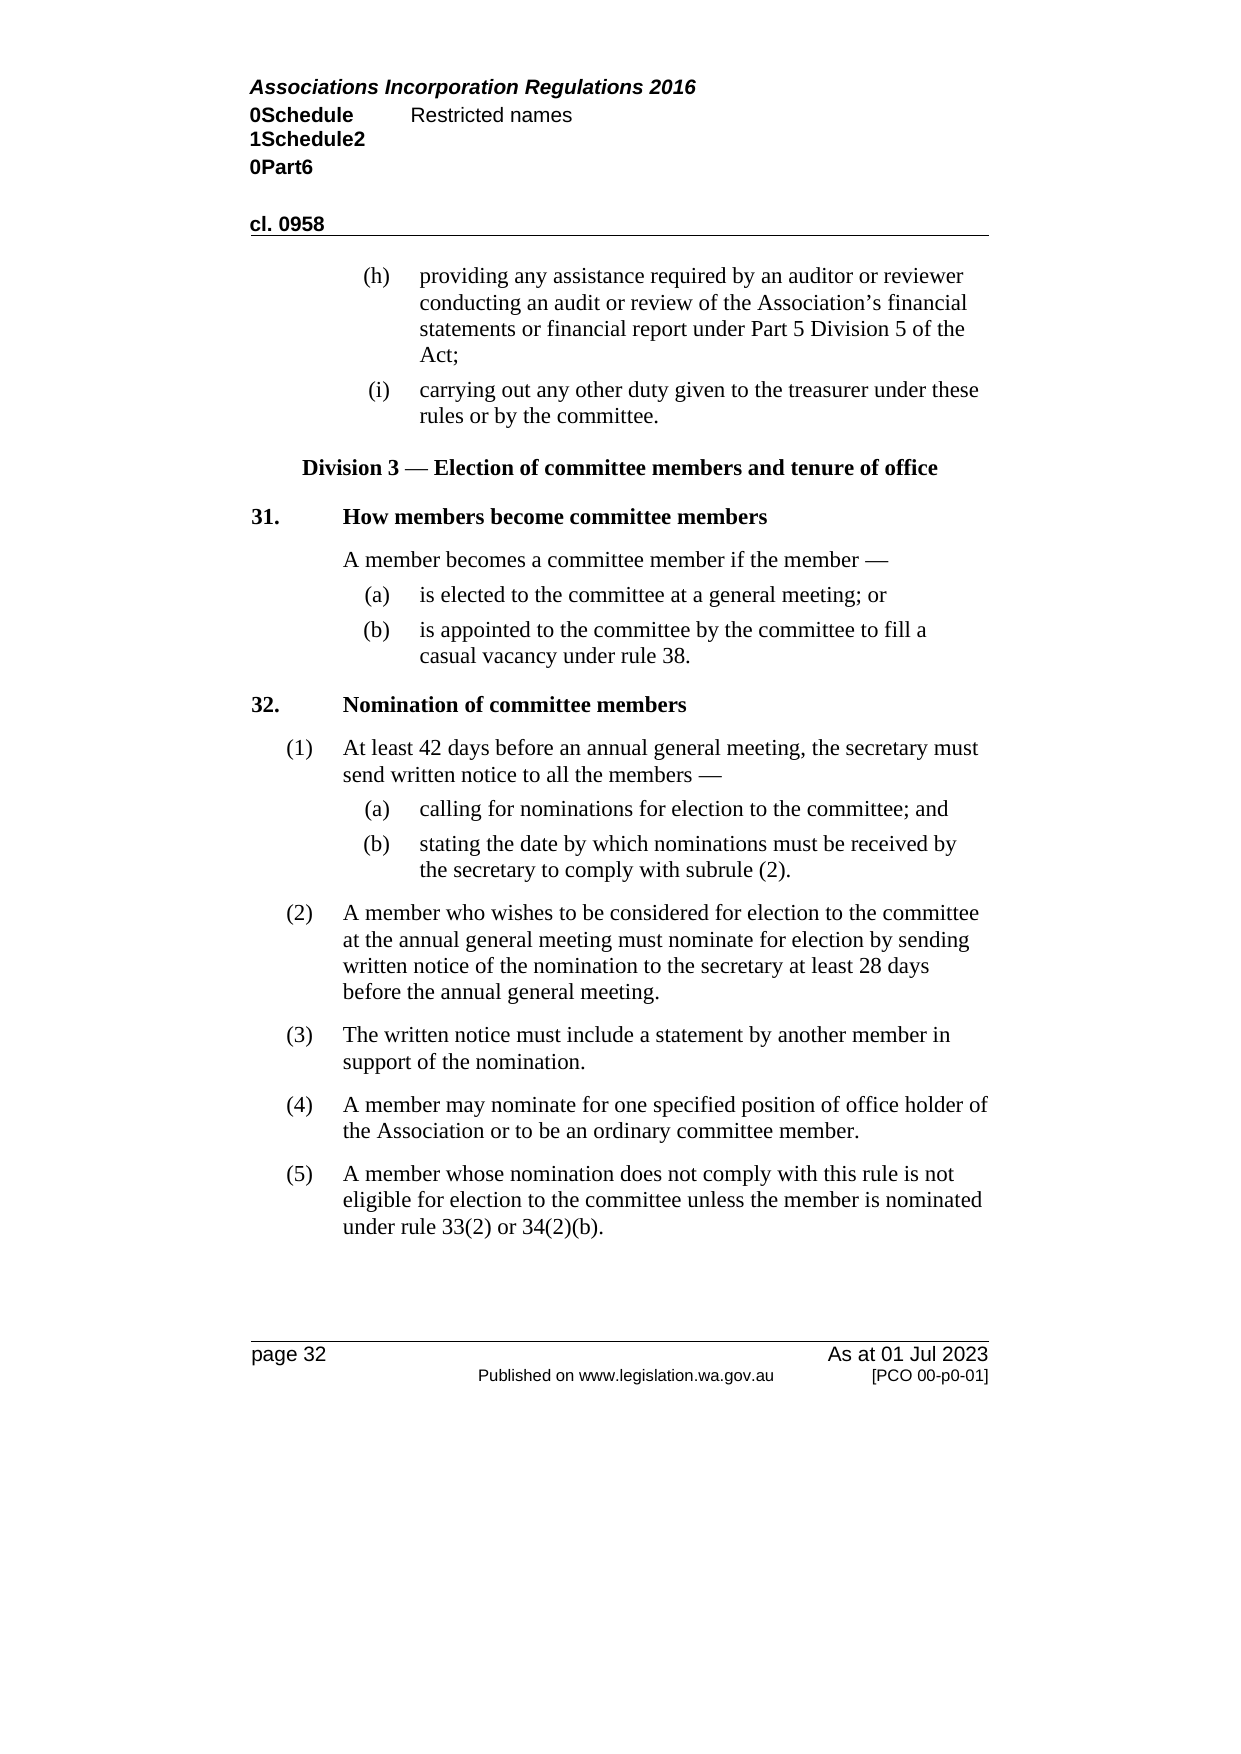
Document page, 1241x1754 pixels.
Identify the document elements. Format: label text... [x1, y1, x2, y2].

text (b) is appointed to the committee by the committee to fill a casual vacancy under rule 38. [251, 616, 989, 668]
text (i) carrying out any other duty given to the treasurer under these rules or by the committee. [251, 376, 989, 429]
text (b) stating the date by which nominations must be received by the secretary to comply with subrule (2). [251, 830, 989, 883]
text (4) A member may nominate for one specified position of office holder of the Association or to be an ordinary committee member. [251, 1091, 989, 1143]
text A member becomes a committee member if the member — [251, 546, 989, 573]
text (5) A member whose nomination does not comply with this rule is not eligible for election to the committee unless the member is nominated under rule 33(2) or 34(2)(b). [251, 1160, 989, 1239]
text (2) A member who wishes to be considered for election to the committee at the annual general meeting must nominate for election by sending written notice of the nomination to the secretary at least 28 days before the annual general meeting. [251, 899, 989, 1005]
text (3) The written notice must include a statement by another member in support of the nomination. [251, 1021, 989, 1074]
subtitle 32. Nomination of committee members [251, 691, 989, 718]
subtitle 31. How members become committee members [251, 503, 989, 529]
text (1) At least 42 days before an annual general meeting, the secretary must send written notice to all the members — [251, 734, 989, 787]
text (h) providing any assistance required by an auditor or reviewer conducting an audit or review of the Association’s financial statements or financial report under Part 5 Division 5 of the Act; [251, 262, 989, 368]
subtitle Division 3 — Election of committee members and tenure of office [251, 454, 989, 480]
text (a) calling for nominations for election to the committee; and [251, 795, 989, 822]
text (a) is elected to the committee at a general meeting; or [251, 581, 989, 607]
